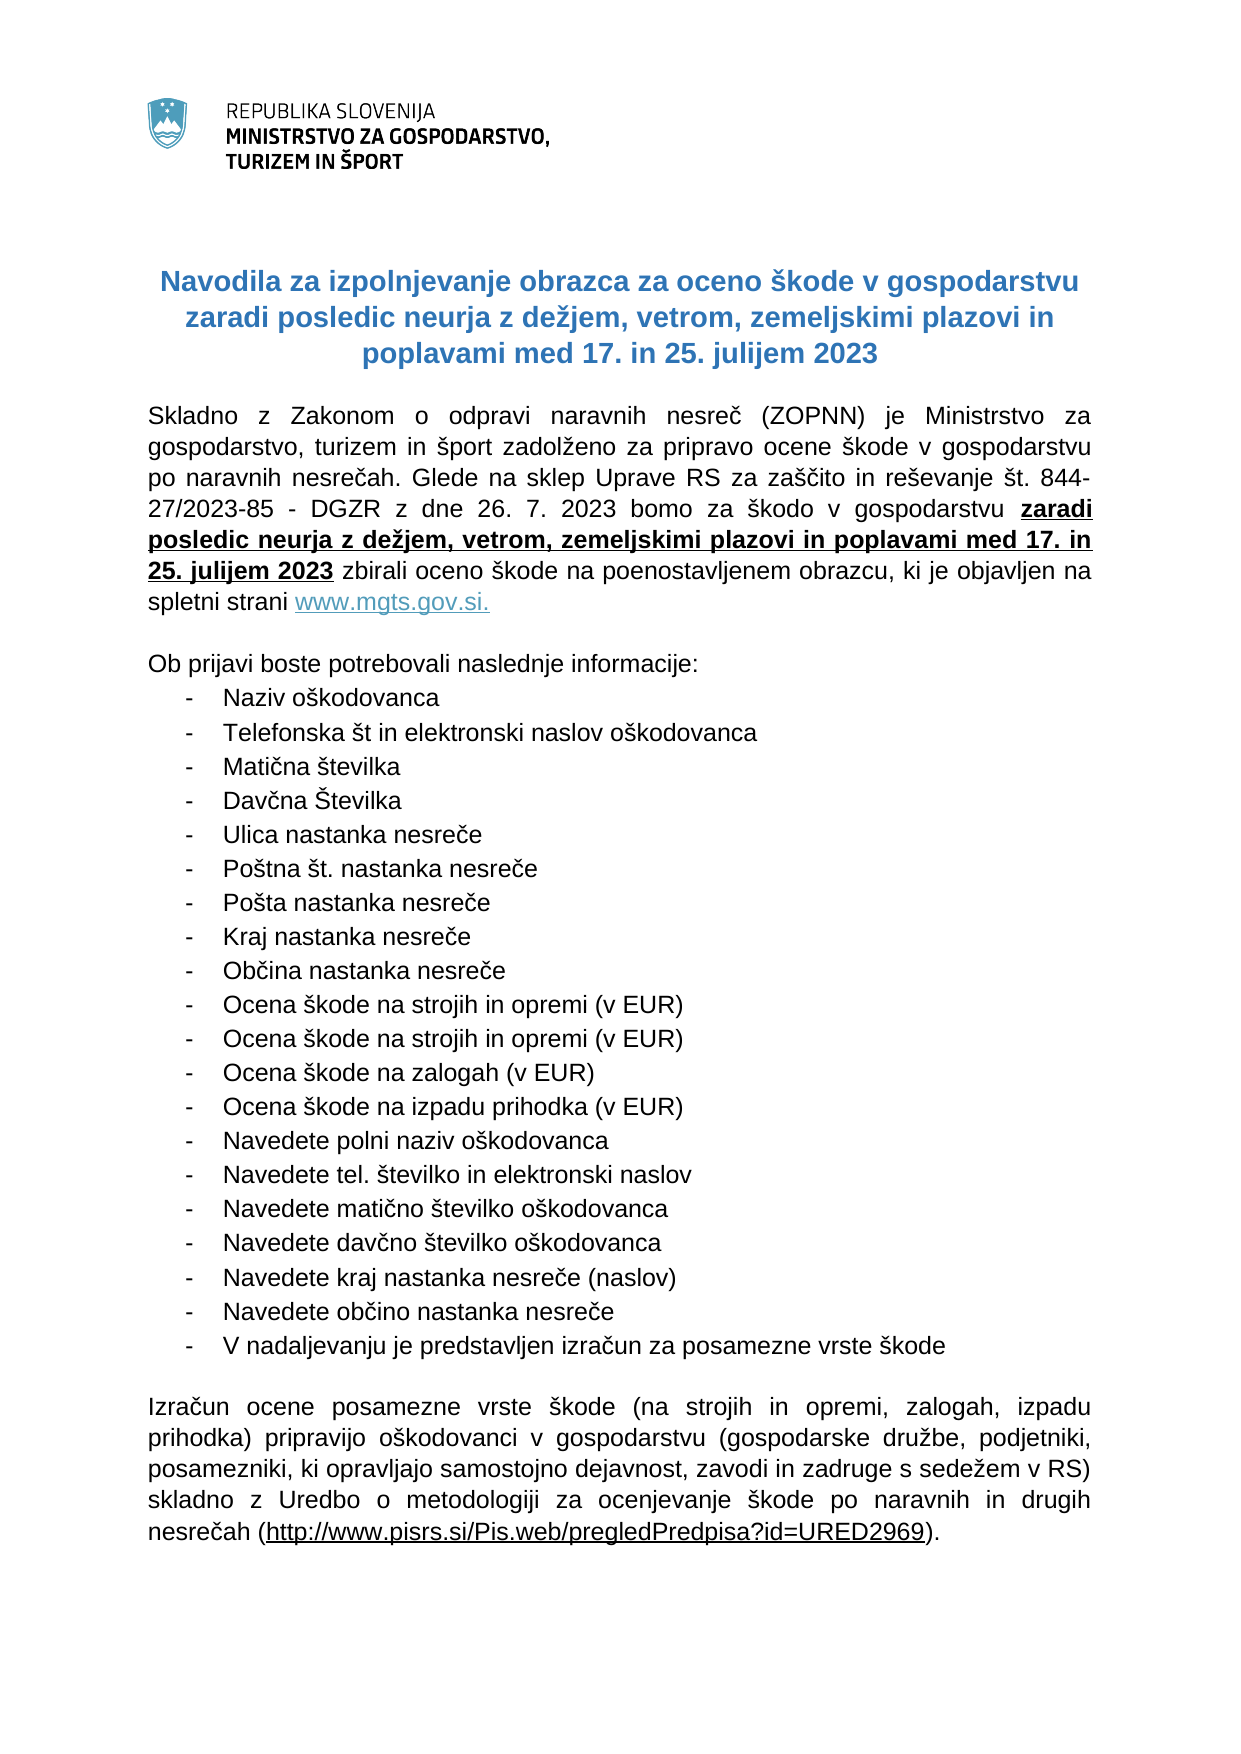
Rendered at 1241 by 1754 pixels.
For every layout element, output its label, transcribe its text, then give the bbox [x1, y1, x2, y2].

list Ocena škode na strojih in opremi (v EUR) [185, 987, 1093, 1021]
list Pošta nastanka nesreče [185, 884, 1093, 918]
list Navedete polni naziv oškodovanca [185, 1123, 1093, 1157]
list Ulica nastanka nesreče [185, 816, 1093, 850]
list Navedete občino nastanka nesreče [185, 1293, 1093, 1327]
list Ocena škode na strojih in opremi (v EUR) [185, 1021, 1093, 1055]
list Ocena škode na izpadu prihodka (v EUR) [185, 1089, 1093, 1123]
list Navedete tel. številko in elektronski naslov [185, 1157, 1093, 1191]
text Skladno z Zakonom o odpravi naravnih nesreč (ZOPNN) je Ministrstvo za gospodarstvo, turizem in šport zadolženo za pripravo ocene škode v gospodarstvu po naravnih nesrečah. Glede na sklep Uprave RS za zaščito in reševanje št. 844-27/2023-85 - DGZR z dne 26. 7. 2023 bomo za škodo v gospodarstvu zaradi posledic neurja z dežjem, vetrom, zemeljskimi plazovi in poplavami med 17. in 25. julijem 2023 zbirali oceno škode na poenostavljenem obrazcu, ki je objavljen na spletni strani www.mgts.gov.si. [148, 551, 1093, 616]
list Poštna št. nastanka nesreče [185, 850, 1093, 884]
list Navedete davčno številko oškodovanca [185, 1225, 1093, 1259]
list Telefonska št in elektronski naslov oškodovanca [185, 714, 1093, 748]
text Ob prijavi boste potrebovali naslednje informacije: [148, 649, 1093, 678]
list V nadaljevanju je predstavljen izračun za posamezne vrste škode [185, 1327, 1093, 1361]
list Občina nastanka nesreče [185, 953, 1093, 987]
list Ocena škode na zalogah (v EUR) [185, 1055, 1093, 1089]
list Navedete kraj nastanka nesreče (naslov) [185, 1259, 1093, 1293]
list Kraj nastanka nesreče [185, 918, 1093, 953]
list Matična številka [185, 748, 1093, 782]
list Navedete matično številko oškodovanca [185, 1191, 1093, 1225]
list Davčna Številka [185, 782, 1093, 816]
text Skladno z Zakonom o odpravi naravnih nesreč (ZOPNN) je Ministrstvo za gospodarstvo, turizem in šport zadolženo za pripravo ocene škode v gospodarstvu po naravnih nesrečah. Glede na sklep Uprave RS za zaščito in reševanje št. 844-27/2023-85 - DGZR z dne 26. 7. 2023 bomo za škodo v gospodarstvu zaradi posledic neurja z dežjem, vetrom, zemeljskimi plazovi in poplavami med 17. in 25. julijem 2023 zbirali oceno škode na poenostavljenem obrazcu, ki je objavljen na spletni strani www.mgts.gov.si. [148, 401, 1093, 550]
subtitle Navodila za izpolnjevanje obrazca za oceno škode v gospodarstvu zaradi posledic neurja z dežjem, vetrom, zemeljskimi plazovi in poplavami med 17. in 25. julijem 2023 [148, 264, 1093, 370]
text Izračun ocene posamezne vrste škode (na strojih in opremi, zalogah, izpadu prihodka) pripravijo oškodovanci v gospodarstvu (gospodarske družbe, podjetniki, posamezniki, ki opravljajo samostojno dejavnost, zavodi in zadruge s sedežem v RS) skladno z Uredbo o metodologiji za ocenjevanje škode po naravnih in drugih nesrečah (http://www.pisrs.si/Pis.web/pregledPredpisa?id=URED2969). [148, 1392, 1093, 1545]
picture [147, 98, 549, 169]
list Naziv oškodovanca [185, 680, 1093, 714]
